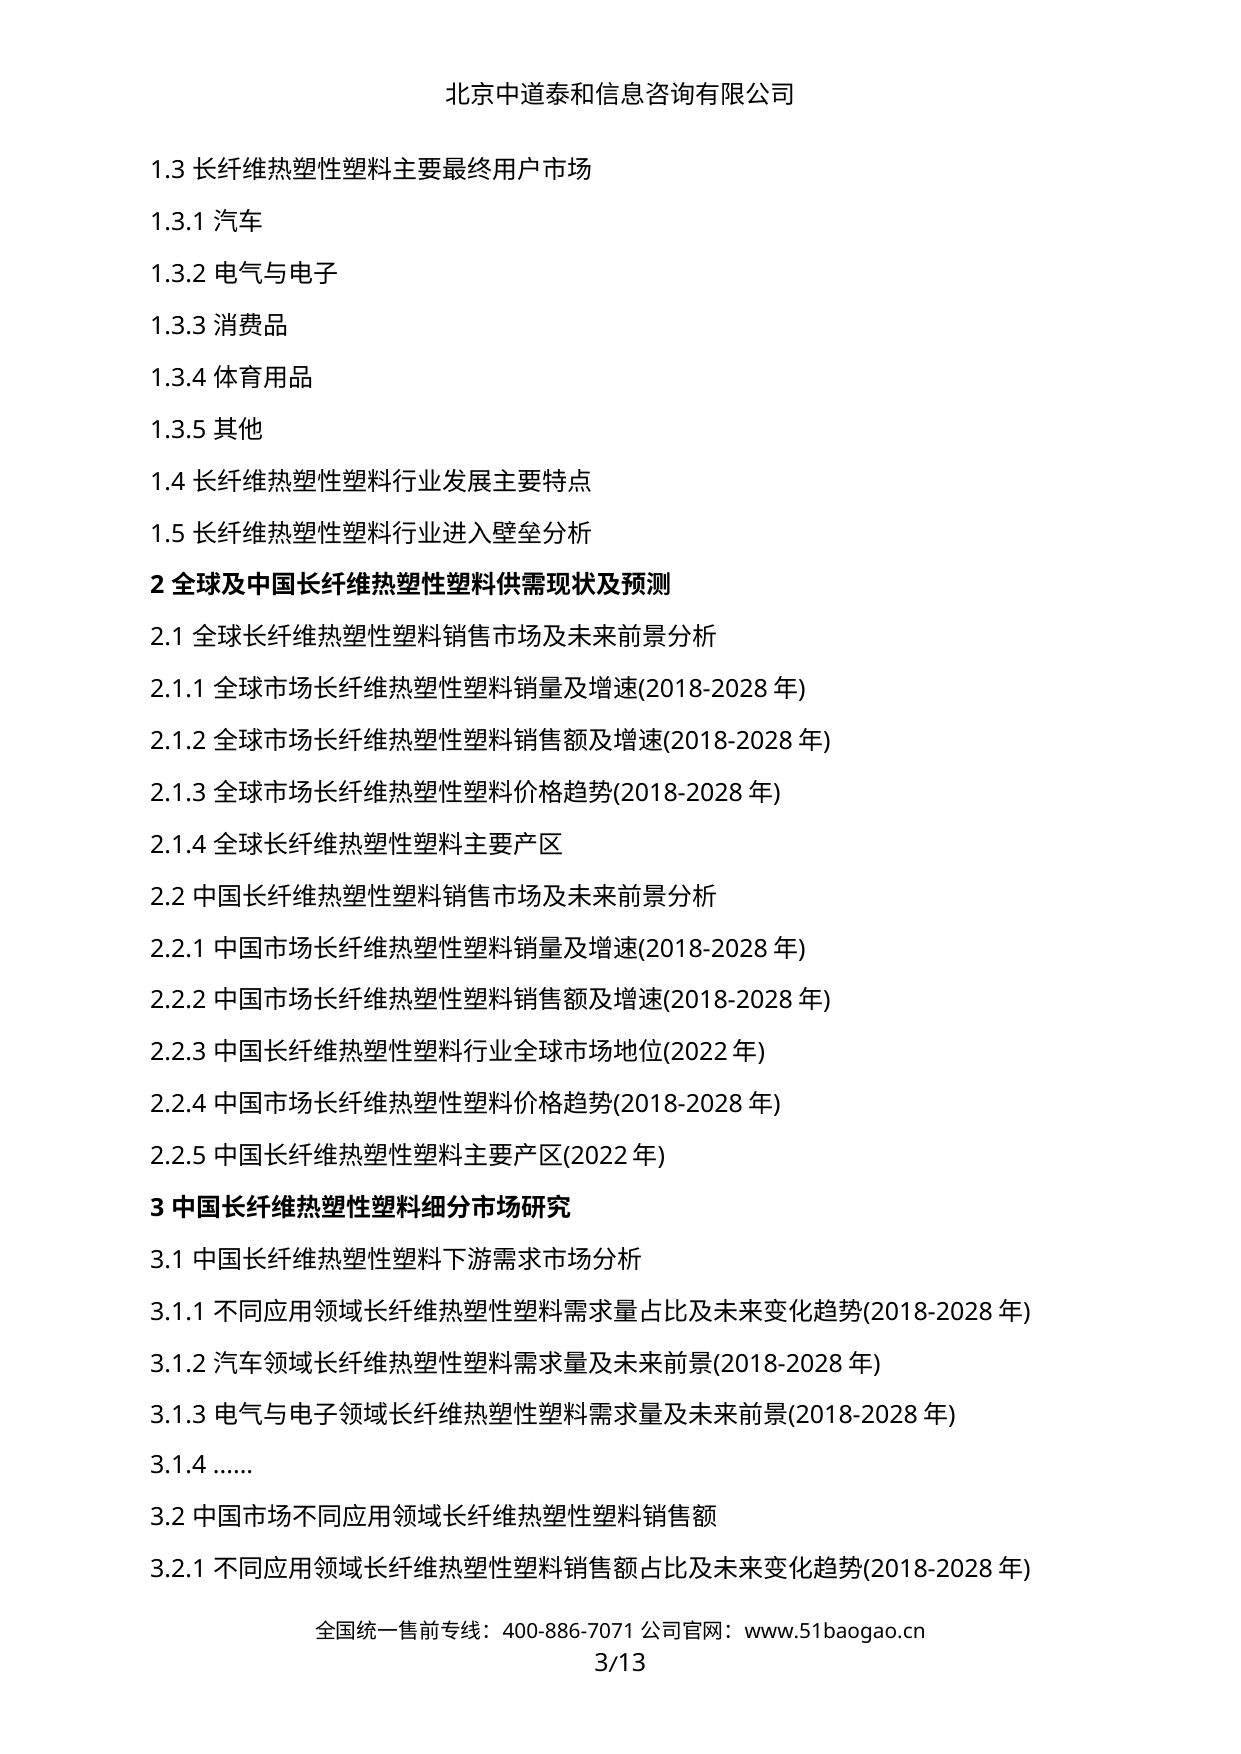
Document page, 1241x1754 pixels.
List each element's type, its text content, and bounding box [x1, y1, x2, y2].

text 2.1.1 全球市场长纤维热塑性塑料销量及增速(2018-2028年) [150, 669, 1090, 705]
text 3.1.3 电气与电子领域长纤维热塑性塑料需求量及未来前景(2018-2028年) [150, 1395, 1090, 1431]
text 2.1 全球长纤维热塑性塑料销售市场及未来前景分析 [150, 617, 1090, 653]
text 2.2.5 中国长纤维热塑性塑料主要产区(2022年) [150, 1136, 1090, 1172]
text 2.2.1 中国市场长纤维热塑性塑料销量及增速(2018-2028年) [150, 928, 1090, 964]
text 1.4 长纤维热塑性塑料行业发展主要特点 [150, 461, 1090, 497]
text 1.3.1 汽车 [150, 202, 1090, 238]
text 3.2.1 不同应用领域长纤维热塑性塑料销售额占比及未来变化趋势(2018-2028年) [150, 1548, 1090, 1585]
text 3.1.2 汽车领域长纤维热塑性塑料需求量及未来前景(2018-2028年) [150, 1343, 1090, 1379]
text 2.2.3 中国长纤维热塑性塑料行业全球市场地位(2022年) [150, 1032, 1090, 1068]
text 2.2.2 中国市场长纤维热塑性塑料销售额及增速(2018-2028年) [150, 980, 1090, 1016]
text 1.3.2 电气与电子 [150, 254, 1090, 290]
text 1.3.5 其他 [150, 409, 1090, 446]
text 3.1.4 ...... [150, 1447, 1090, 1481]
text 1.3.4 体育用品 [150, 357, 1090, 394]
text 1.5 长纤维热塑性塑料行业进入壁垒分析 [150, 513, 1090, 549]
text 3.2 中国市场不同应用领域长纤维热塑性塑料销售额 [150, 1497, 1090, 1533]
text 1.3.3 消费品 [150, 306, 1090, 342]
text 2.2 中国长纤维热塑性塑料销售市场及未来前景分析 [150, 876, 1090, 912]
text 2.1.4 全球长纤维热塑性塑料主要产区 [150, 824, 1090, 861]
text 2 全球及中国长纤维热塑性塑料供需现状及预测 [150, 565, 1090, 601]
text 3 中国长纤维热塑性塑料细分市场研究 [150, 1187, 1090, 1224]
text 3.1.1 不同应用领域长纤维热塑性塑料需求量占比及未来变化趋势(2018-2028年) [150, 1291, 1090, 1327]
text 1.3 长纤维热塑性塑料主要最终用户市场 [150, 150, 1090, 186]
text 2.2.4 中国市场长纤维热塑性塑料价格趋势(2018-2028年) [150, 1084, 1090, 1120]
text 2.1.3 全球市场长纤维热塑性塑料价格趋势(2018-2028年) [150, 772, 1090, 809]
text 3.1 中国长纤维热塑性塑料下游需求市场分析 [150, 1239, 1090, 1276]
text 2.1.2 全球市场长纤维热塑性塑料销售额及增速(2018-2028年) [150, 721, 1090, 757]
